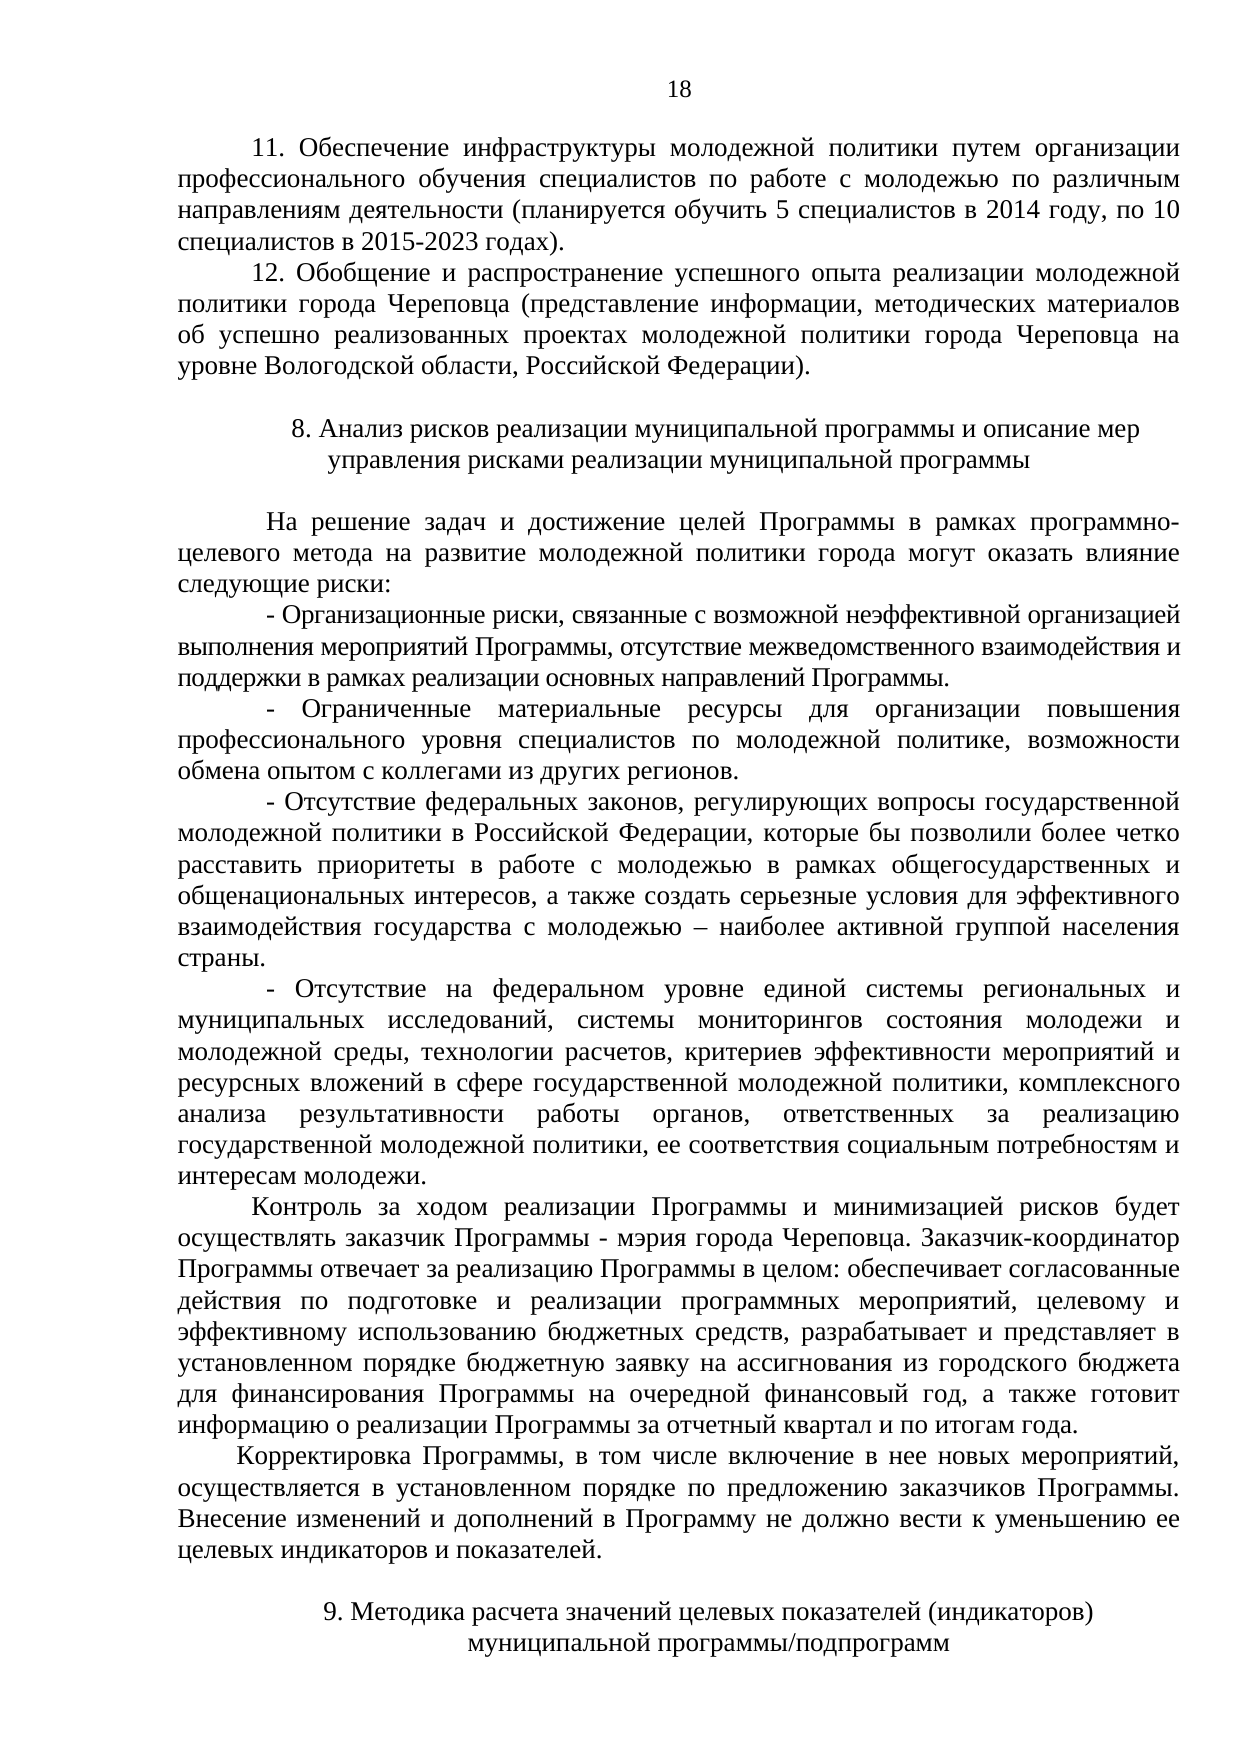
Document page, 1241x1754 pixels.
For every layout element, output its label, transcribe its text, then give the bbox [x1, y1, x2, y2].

text Корректировка Программы, в том числе включение в нее новых мероприятий, осуществляется в установленном порядке по предложению заказчиков Программы. Внесение изменений и дополнений в Программу не должно вести к уменьшению ее целевых индикаторов и показателей. [177, 1439, 1181, 1564]
text 9. Методика расчета значений целевых показателей (индикаторов) [177, 1595, 1181, 1626]
text - Организационные риски, связанные с возможной неэффективной организацией выполнения мероприятий Программы, отсутствие межведомственного взаимодействия и поддержки в рамках реализации основных направлений Программы. [177, 598, 1181, 692]
text - Отсутствие на федеральном уровне единой системы региональных и муниципальных исследований, системы мониторингов состояния молодежи и молодежной среды, технологии расчетов, критериев эффективности мероприятий и ресурсных вложений в сфере государственной молодежной политики, комплексного анализа результативности работы органов, ответственных за реализацию государственной молодежной политики, ее соответствия социальным потребностям и интересам молодежи. [177, 972, 1181, 1190]
text - Ограниченные материальные ресурсы для организации повышения профессионального уровня специалистов по молодежной политике, возможности обмена опытом с коллегами из других регионов. [177, 692, 1181, 785]
text Контроль за ходом реализации Программы и минимизацией рисков будет осуществлять заказчик Программы - мэрия города Череповца. Заказчик-координатор Программы отвечает за реализацию Программы в целом: обеспечивает согласованные действия по подготовке и реализации программных мероприятий, целевому и эффективному использованию бюджетных средств, разрабатывает и представляет в установленном порядке бюджетную заявку на ассигнования из городского бюджета для финансирования Программы на очередной финансовый год, а также готовит информацию о реализации Программы за отчетный квартал и по итогам года. [177, 1190, 1181, 1439]
text 12. Обобщение и распространение успешного опыта реализации молодежной политики города Череповца (представление информации, методических материалов об успешно реализованных проектах молодежной политики города Череповца на уровне Вологодской области, Российской Федерации). [177, 256, 1181, 381]
text На решение задач и достижение целей Программы в рамках программно-целевого метода на развитие молодежной политики города могут оказать влияние следующие риски: [177, 505, 1181, 598]
text 11. Обеспечение инфраструктуры молодежной политики путем организации профессионального обучения специалистов по работе с молодежью по различным направлениям деятельности (планируется обучить 5 специалистов в 2014 году, по 10 специалистов в 2015-2023 годах). [177, 131, 1181, 256]
text - Отсутствие федеральных законов, регулирующих вопросы государственной молодежной политики в Российской Федерации, которые бы позволили более четко расставить приоритеты в работе с молодежью в рамках общегосударственных и общенациональных интересов, а также создать серьезные условия для эффективного взаимодействия государства с молодежью – наиболее активной группой населения страны. [177, 785, 1181, 972]
text 8. Анализ рисков реализации муниципальной программы и описание мер управления рисками реализации муниципальной программы [177, 412, 1181, 474]
text муниципальной программы/подпрограмм [177, 1626, 1181, 1657]
